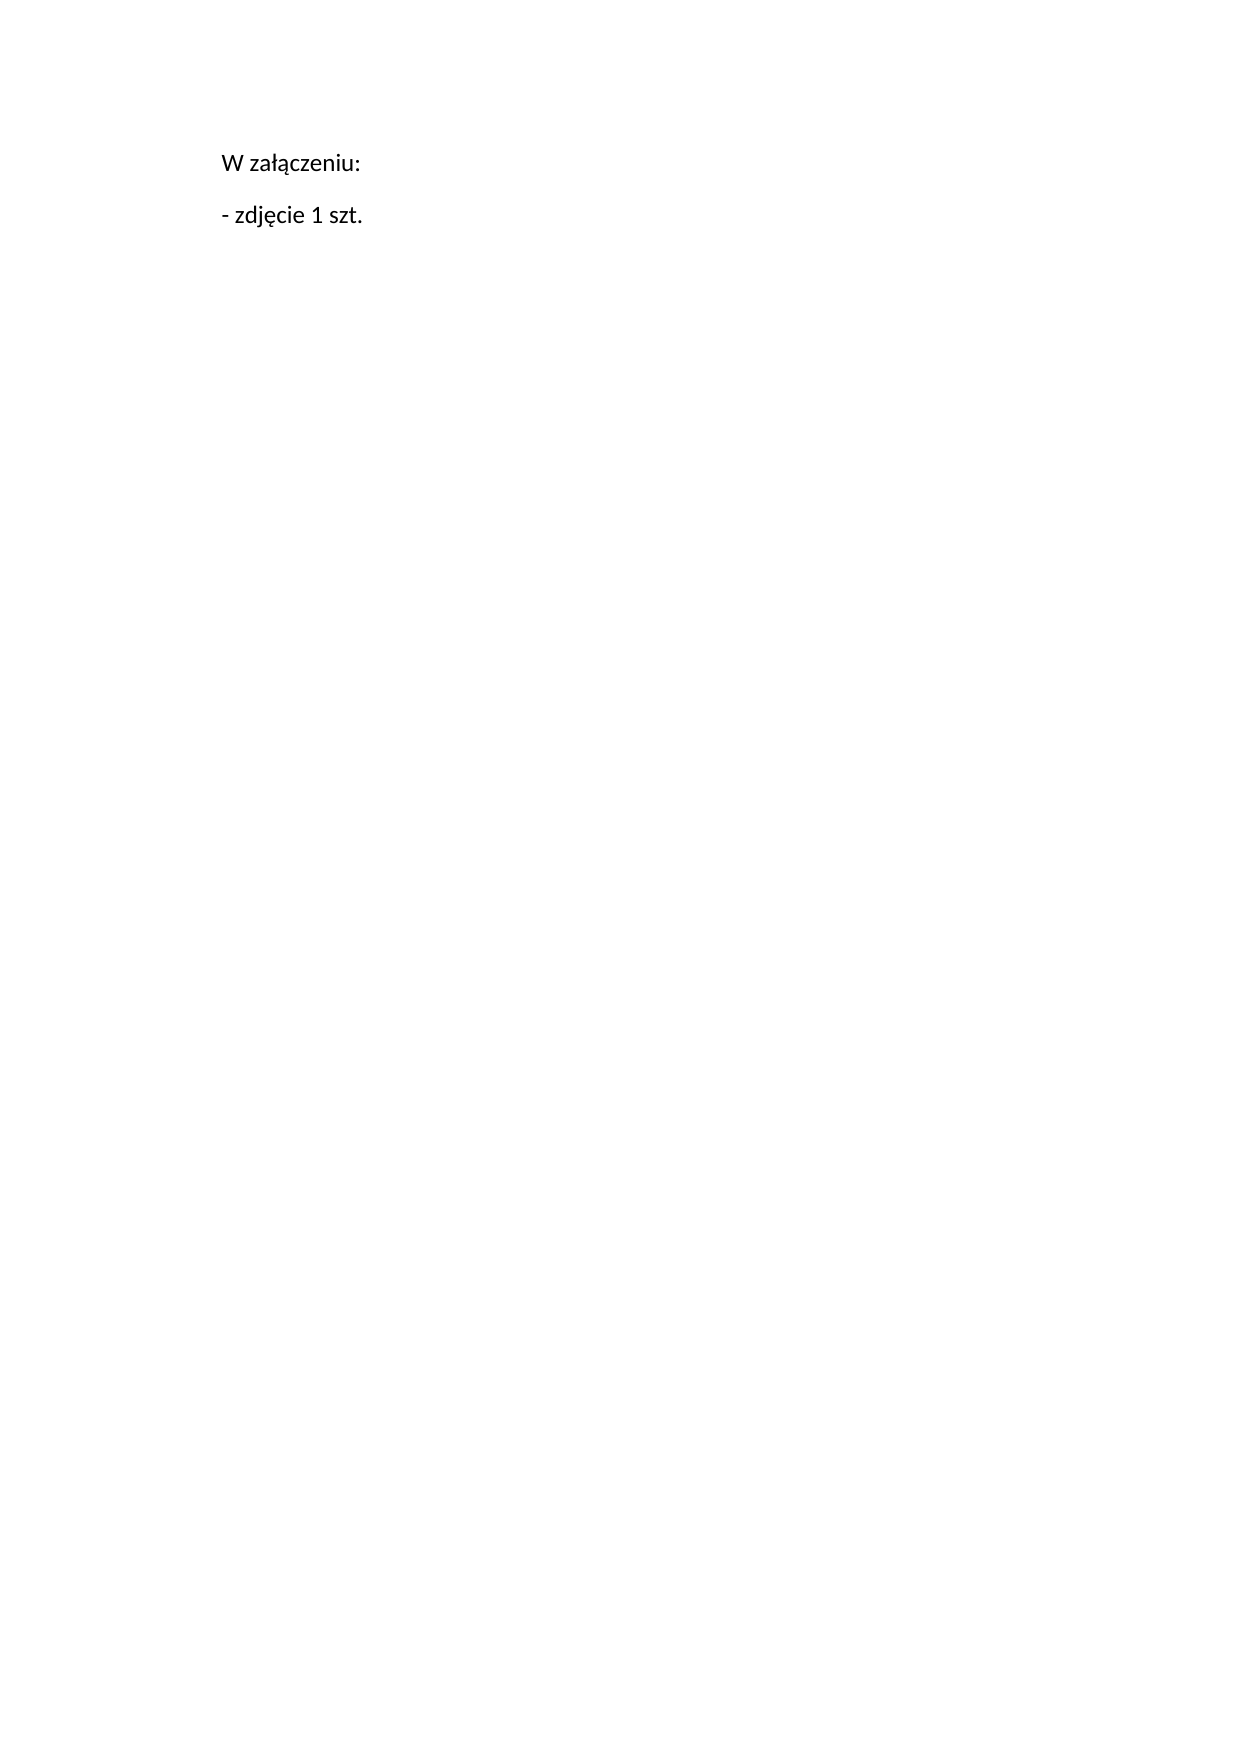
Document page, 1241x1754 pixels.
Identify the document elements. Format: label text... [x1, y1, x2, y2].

text - zdjęcie 1 szt. [148, 199, 1093, 230]
text W załączeniu: [148, 148, 1093, 178]
